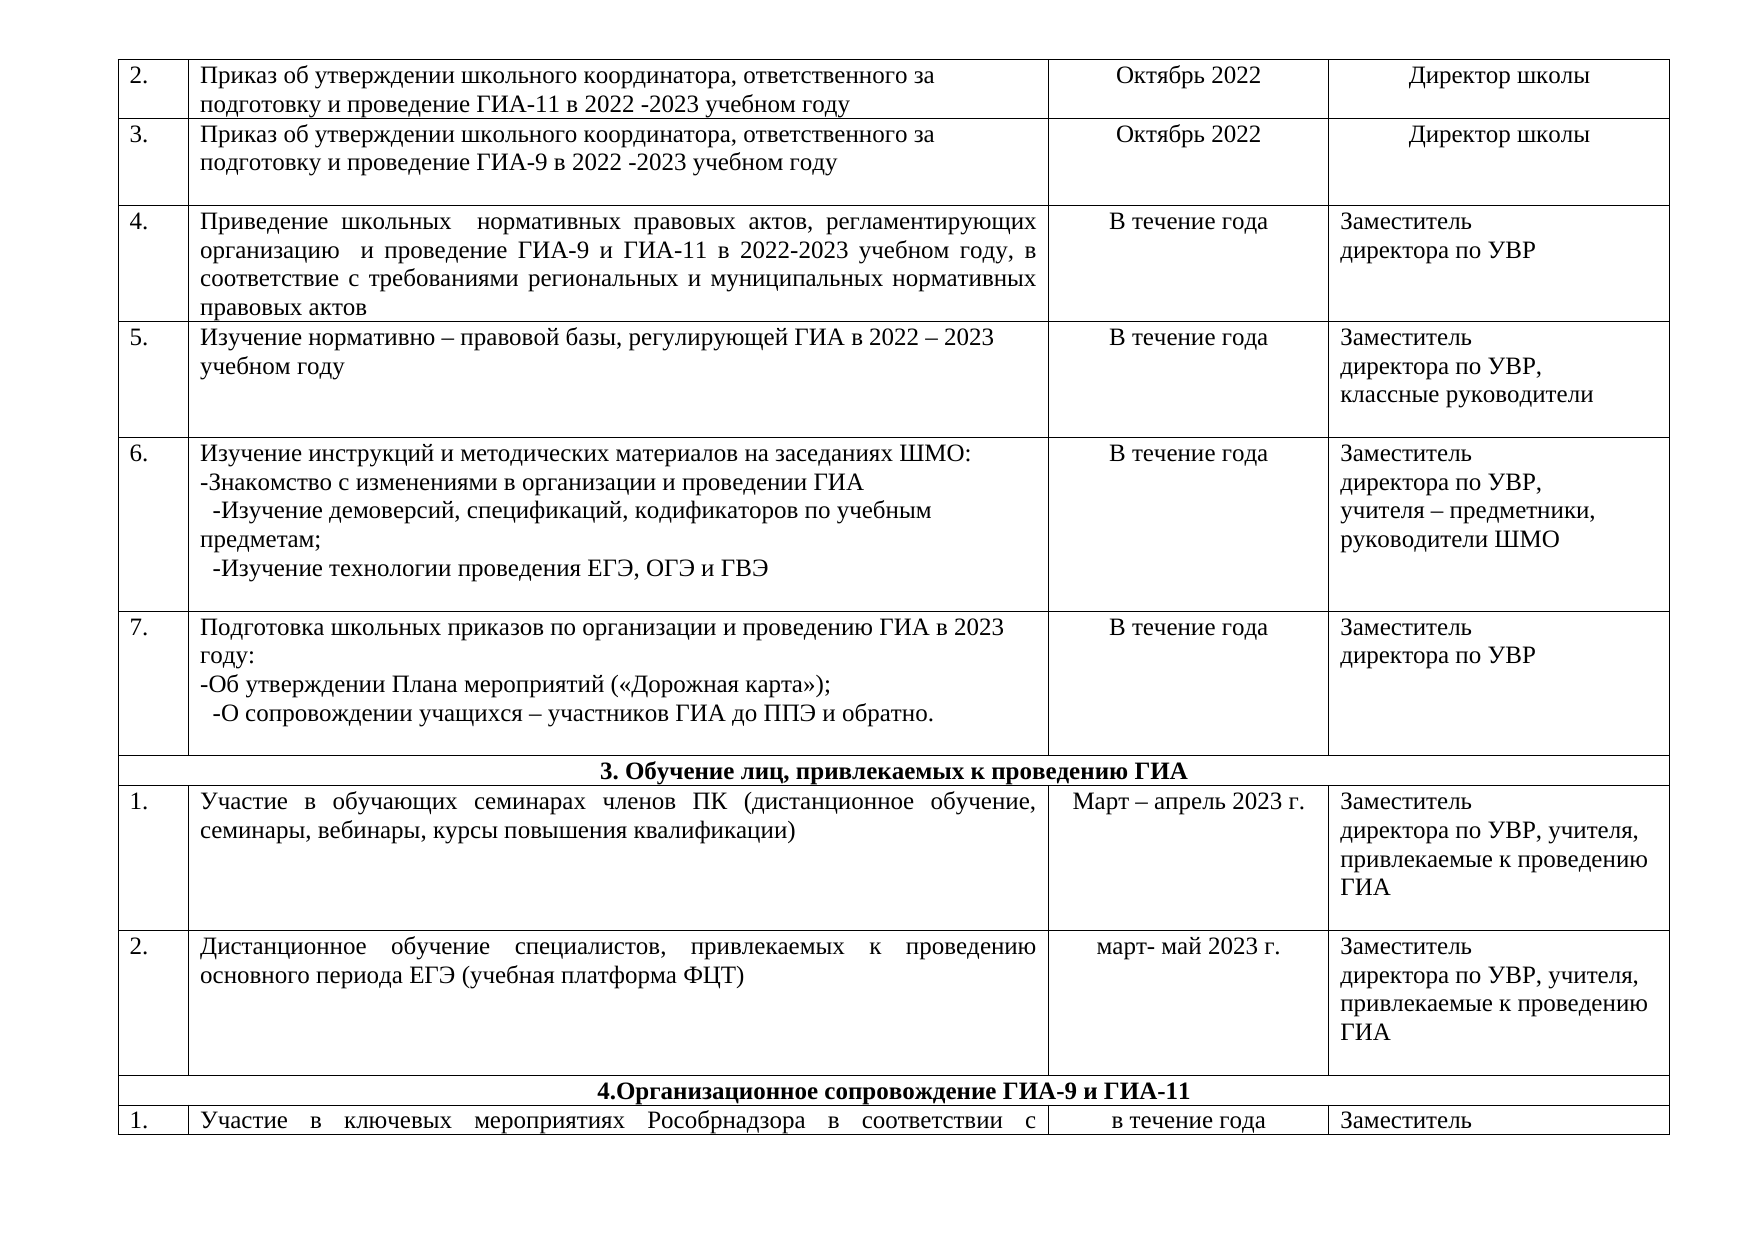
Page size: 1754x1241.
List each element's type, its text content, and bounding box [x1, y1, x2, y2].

table_cell Заместитель директора по УВР, учителя, привлекаемые к проведению ГИА [1329, 931, 1669, 1075]
table_cell 5. [119, 322, 188, 437]
table_cell 3. [119, 119, 188, 205]
table_cell 2. [119, 931, 188, 1075]
table_cell в течение года [1049, 1106, 1328, 1134]
table_cell В течение года [1049, 322, 1328, 437]
table_cell Март – апрель 2023 г. [1049, 786, 1328, 930]
table_cell 1. [119, 1106, 188, 1134]
table_cell Приведение школьных нормативных правовых актов, регламентирующих организацию и проведение ГИА-9 и ГИА-11 в 2022-2023 учебном году, в соответствие с требованиями региональных и муниципальных нормативных правовых актов [189, 206, 1048, 321]
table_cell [189, 1106, 1048, 1134]
table_cell Заместитель директора по УВР, учителя, привлекаемые к проведению ГИА [1329, 786, 1669, 930]
table_cell март- май 2023 г. [1049, 931, 1328, 1075]
table_cell Заместитель директора по УВР, классные руководители [1329, 322, 1669, 437]
table_cell Изучение нормативно – правовой базы, регулирующей ГИА в 2022 – 2023 учебном году [189, 322, 1048, 437]
table_cell 7. [119, 612, 188, 755]
table_cell 1. [119, 786, 188, 930]
table_cell Октябрь 2022 [1049, 119, 1328, 205]
table_cell Заместитель директора по УВР [1329, 206, 1669, 321]
table_cell 4. [119, 206, 188, 321]
table_cell 6. [119, 438, 188, 611]
table_cell Заместитель директора по УВР, учителя – предметники, руководители ШМО [1329, 438, 1669, 611]
table_cell Приказ об утверждении школьного координатора, ответственного за подготовку и проведение ГИА-11 в 2022 -2023 учебном году [189, 60, 1048, 118]
table_cell В течение года [1049, 612, 1328, 755]
table_cell Приказ об утверждении школьного координатора, ответственного за подготовку и проведение ГИА-9 в 2022 -2023 учебном году [189, 119, 1048, 205]
table_cell В течение года [1049, 438, 1328, 611]
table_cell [1329, 1106, 1669, 1134]
table_cell 2. [119, 60, 188, 118]
table_cell Директор школы [1329, 60, 1669, 118]
table_cell 3. Обучение лиц, привлекаемых к проведению ГИА [119, 756, 1669, 785]
table_cell Заместитель директора по УВР [1329, 612, 1669, 755]
table_cell Октябрь 2022 [1049, 60, 1328, 118]
table_cell Дистанционное обучение специалистов, привлекаемых к проведению основного периода ЕГЭ (учебная платформа ФЦТ) [189, 931, 1048, 1075]
table_cell 4.Организационное сопровождение ГИА-9 и ГИА-11 [119, 1076, 1669, 1104]
table_cell Директор школы [1329, 119, 1669, 205]
table_cell Участие в обучающих семинарах членов ПК (дистанционное обучение, семинары, вебинары, курсы повышения квалификации) [189, 786, 1048, 930]
table_cell Изучение инструкций и методических материалов на заседаниях ШМО: -Знакомство с изменениями в организации и проведении ГИА -Изучение демоверсий, спецификаций, кодификаторов по учебным предметам; -Изучение технологии проведения ЕГЭ, ОГЭ и ГВЭ [189, 438, 1048, 611]
table_cell В течение года [1049, 206, 1328, 321]
table_cell Подготовка школьных приказов по организации и проведению ГИА в 2023 году: -Об утверждении Плана мероприятий («Дорожная карта»); -О сопровождении учащихся – участников ГИА до ППЭ и обратно. [189, 612, 1048, 755]
